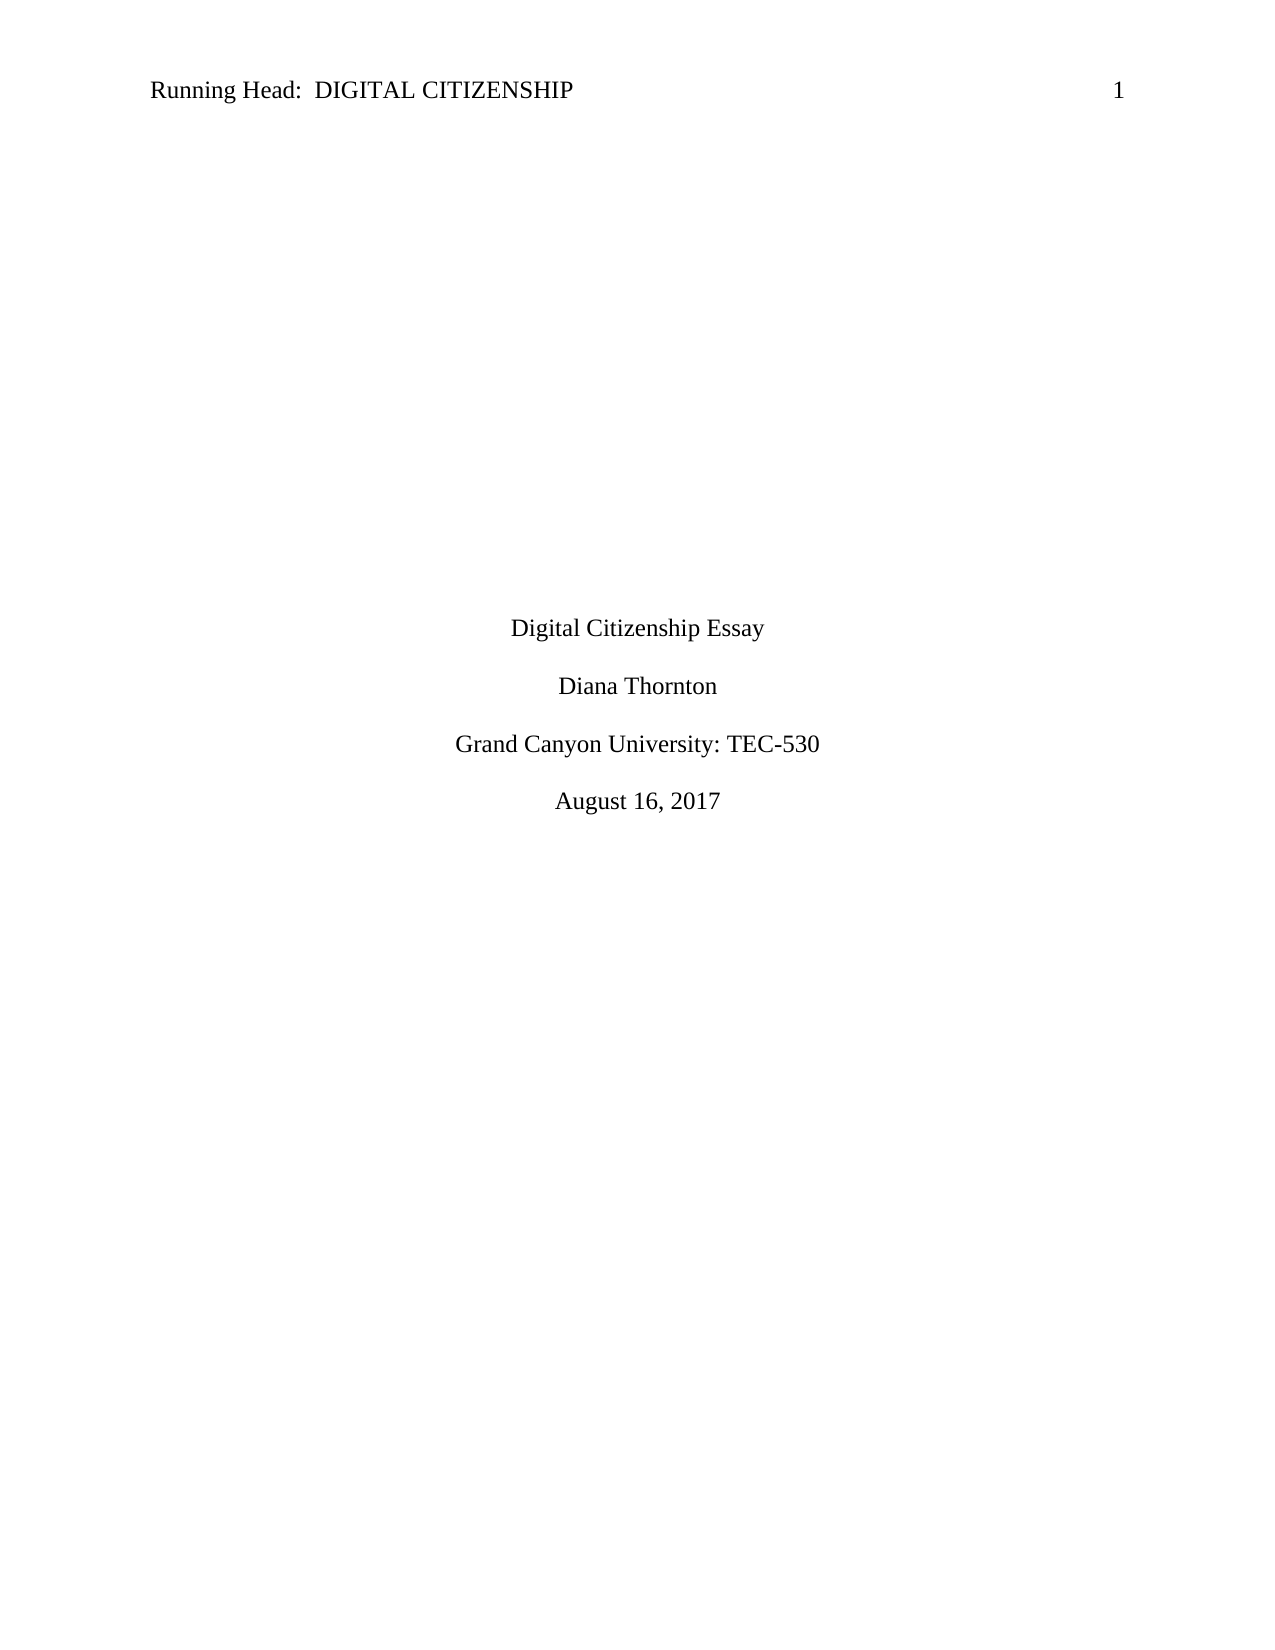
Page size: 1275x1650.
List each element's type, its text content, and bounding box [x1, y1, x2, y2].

text August 16, 2017 [150, 786, 1125, 876]
text Diana Thornton [150, 671, 1125, 700]
text Digital Citizenship Essay [150, 613, 1125, 642]
text Grand Canyon University: TEC-530 [150, 729, 1125, 757]
